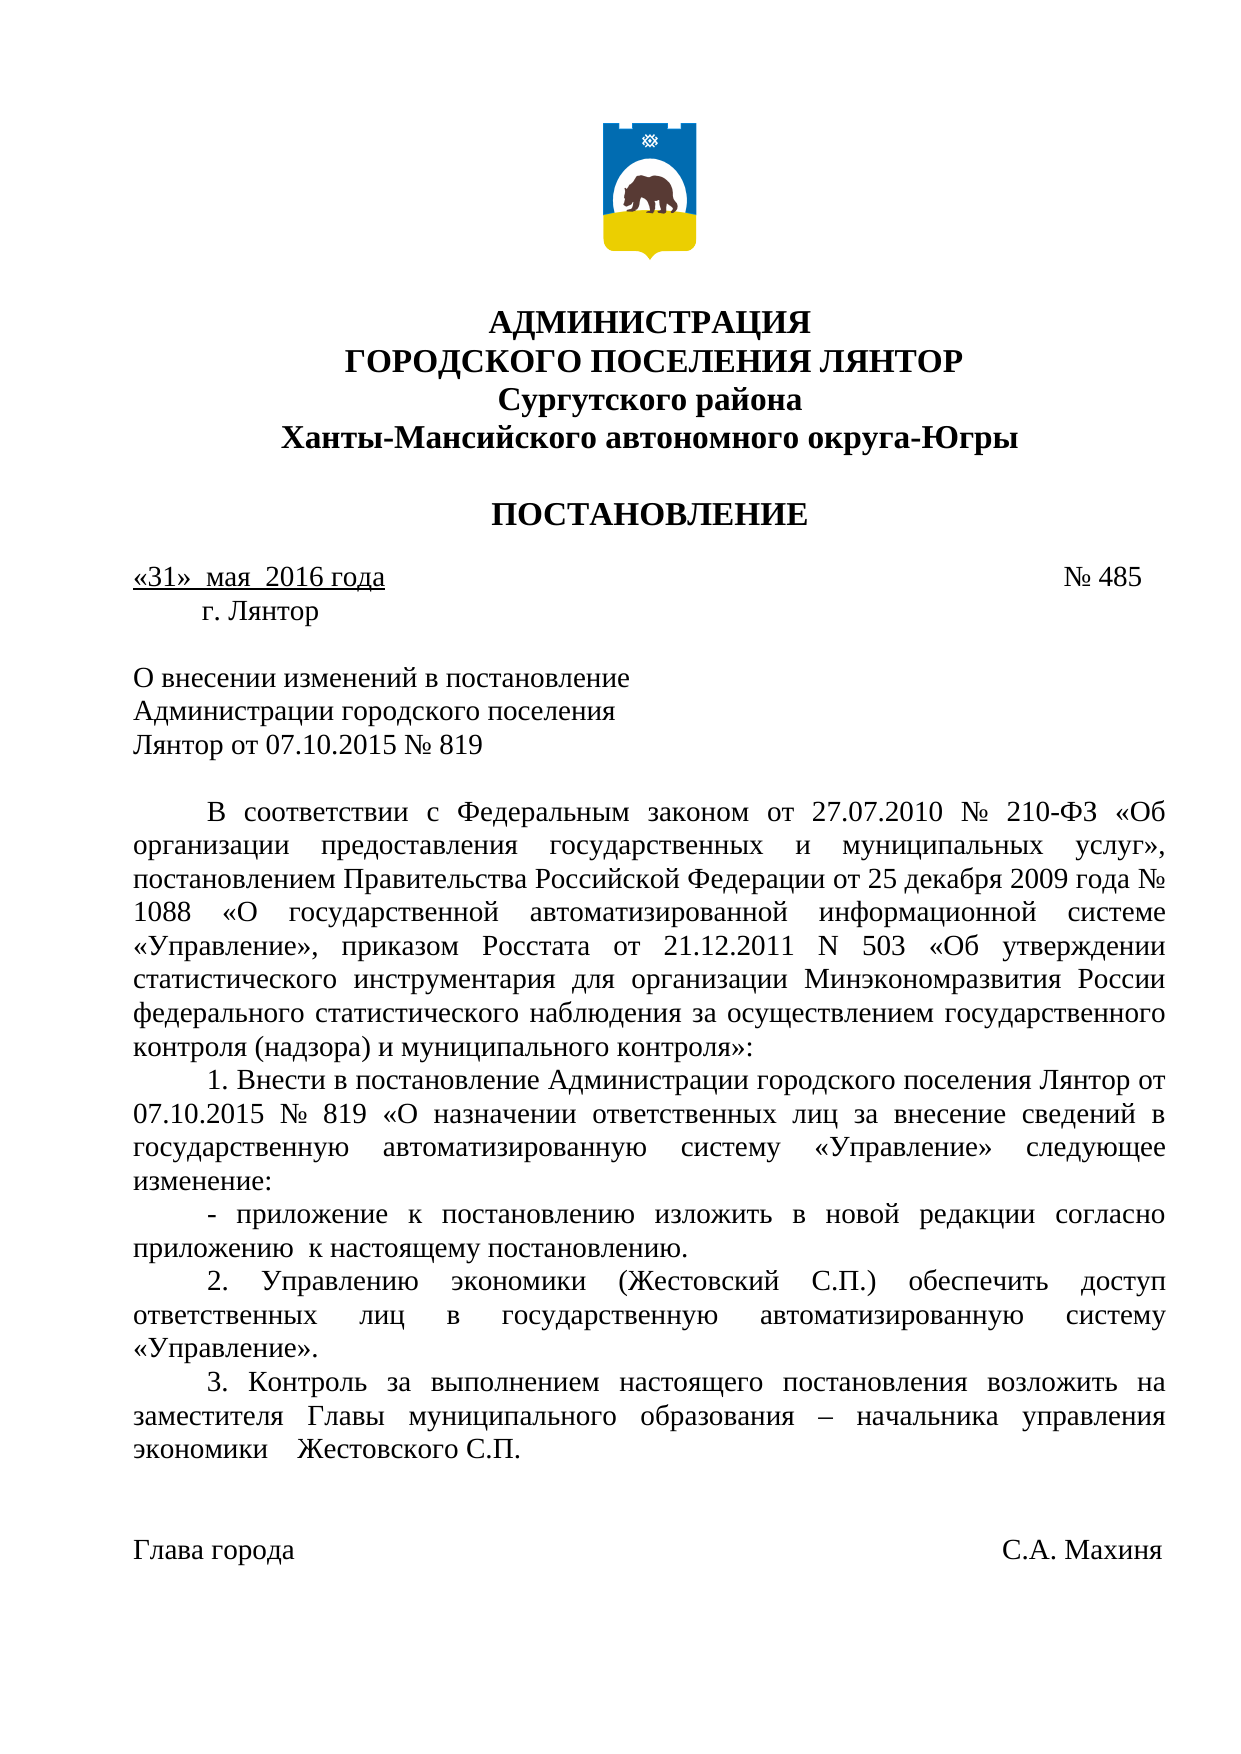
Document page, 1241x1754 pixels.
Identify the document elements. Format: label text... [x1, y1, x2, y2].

text АДМИНИСТРАЦИЯ [133, 303, 1167, 341]
text В соответствии с Федеральным законом от 27.07.2010 № 210-ФЗ «Об организации предоставления государственных и муниципальных услуг», постановлением Правительства Российской Федерации от 25 декабря 2009 года № 1088 «О государственной автоматизированной информационной системе «Управление», приказом Росстата от 21.12.2011 N 503 «Об утверждении статистического инструментария для организации Минэкономразвития России федерального статистического наблюдения за осуществлением государственного контроля (надзора) и муниципального контроля»: [133, 794, 1167, 1062]
text ГОРОДСКОГО ПОСЕЛЕНИЯ ЛЯНТОР [133, 341, 1167, 379]
list - приложение к постановлению изложить в новой редакции согласно приложению к настоящему постановлению. [133, 1196, 1167, 1263]
text 1. Внести в постановление Администрации городского поселения Лянтор от 07.10.2015 № 819 «О назначении ответственных лиц за внесение сведений в государственную автоматизированную систему «Управление» следующее изменение: [133, 1062, 1167, 1196]
text Глава города С.А. Махиня [133, 1532, 1167, 1565]
text О внесении изменений в постановление [133, 660, 1167, 693]
text 3. Контроль за выполнением настоящего постановления возложить на заместителя Главы муниципального образования – начальника управления экономики Жестовского С.П. [133, 1364, 1167, 1465]
text Ханты-Мансийского автономного округа-Югры [133, 418, 1167, 456]
text Сургутского района [133, 379, 1167, 418]
text Администрации городского поселения [133, 693, 1167, 727]
text ПОСТАНОВЛЕНИЕ [133, 494, 1167, 533]
text г. Лянтор [133, 593, 1167, 626]
list 2. Управлению экономики (Жестовский С.П.) обеспечить доступ ответственных лиц в государственную автоматизированную систему «Управление». [133, 1263, 1167, 1364]
text Лянтор от 07.10.2015 № 819 [133, 727, 1167, 760]
text «31» мая 2016 года № 485 [133, 559, 1167, 593]
